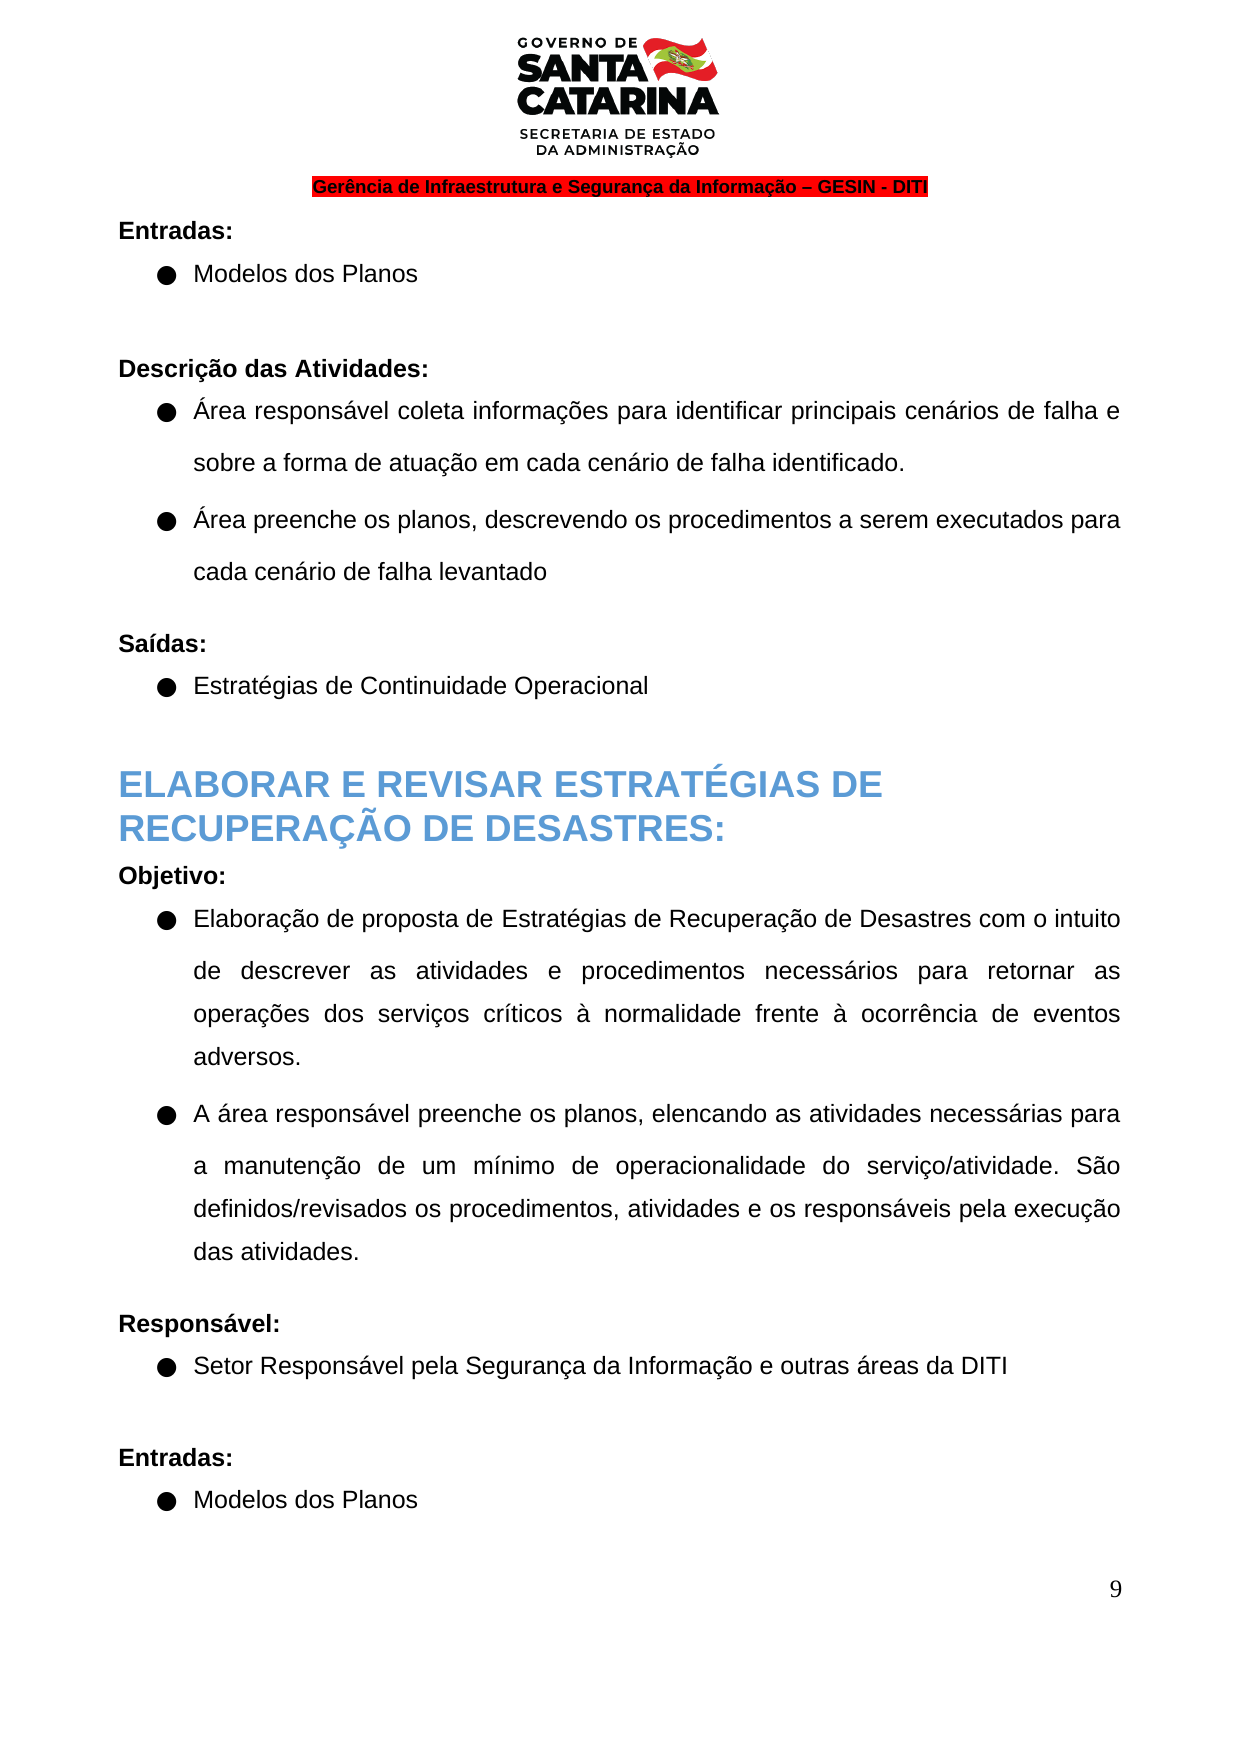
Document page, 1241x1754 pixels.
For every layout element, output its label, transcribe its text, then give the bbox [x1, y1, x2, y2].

list Estratégias de Continuidade Operacional [156, 658, 1122, 709]
text Responsável: [118, 1309, 1122, 1338]
text Entradas: [118, 1443, 1122, 1472]
list Elaboração de proposta de Estratégias de Recuperação de Desastres com o intuito de descrever as atividades e procedimentos necessários para retornar as operações dos serviços críticos à normalidade frente à ocorrência de eventos adversos. [156, 890, 1122, 1071]
text ELABORAR E REVISAR ESTRATÉGIAS DE RECUPERAÇÃO DE DESASTRES: [118, 763, 1122, 849]
list Área preenche os planos, descrevendo os procedimentos a serem executados para cada cenário de falha levantado [156, 491, 1122, 586]
picture [484, 26, 752, 175]
list A área responsável preenche os planos, elencando as atividades necessárias para a manutenção de um mínimo de operacionalidade do serviço/atividade. São definidos/revisados os procedimentos, atividades e os responsáveis pela execução das atividades. [156, 1085, 1122, 1266]
list Setor Responsável pela Segurança da Informação e outras áreas da DITI [156, 1338, 1122, 1389]
text Objetivo: [118, 861, 1122, 890]
list Modelos dos Planos [156, 245, 1122, 296]
list Área responsável coleta informações para identificar principais cenários de falha e sobre a forma de atuação em cada cenário de falha identificado. [156, 383, 1122, 477]
text Descrição das Atividades: [118, 354, 1122, 383]
text Entradas: [118, 216, 1122, 245]
list Modelos dos Planos [156, 1472, 1122, 1523]
text Saídas: [118, 629, 1122, 658]
